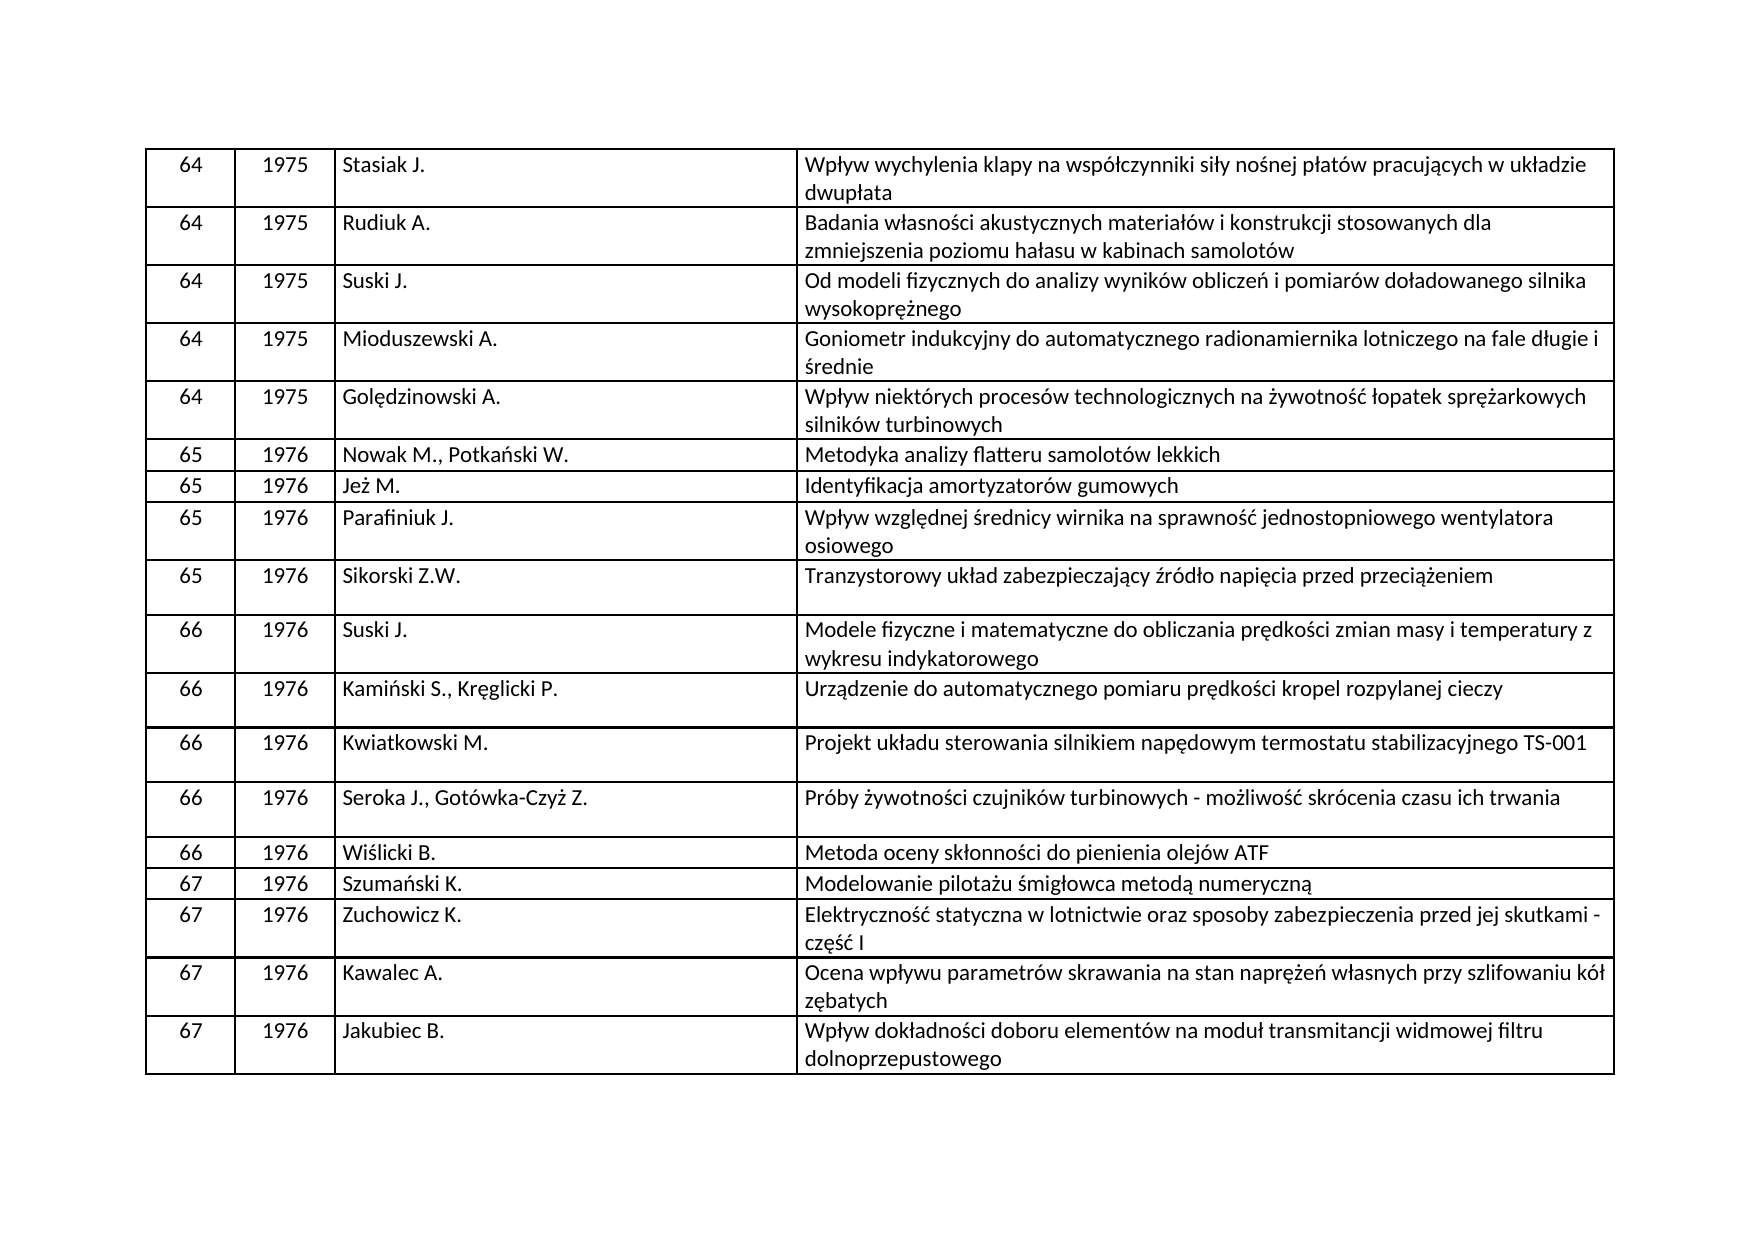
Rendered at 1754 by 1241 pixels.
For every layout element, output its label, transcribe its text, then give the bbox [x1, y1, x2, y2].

table_cell Szumański K. [336, 869, 796, 898]
table_cell 1976 [236, 616, 334, 672]
table_cell Mioduszewski A. [336, 324, 796, 380]
table_cell 64 [147, 382, 234, 438]
table_cell 66 [147, 674, 234, 726]
table_cell 67 [147, 959, 234, 1014]
table_cell Jakubiec B. [336, 1017, 796, 1073]
table_cell 1975 [236, 266, 334, 322]
table_cell Suski J. [336, 616, 796, 672]
table_cell Tranzystorowy układ zabezpieczający źródło napięcia przed przeciążeniem [798, 561, 1613, 613]
table_cell Suski J. [336, 266, 796, 322]
table_cell Wpływ wychylenia klapy na współczynniki siły nośnej płatów pracujących w układzie dwupłata [798, 150, 1613, 206]
table_cell Od modeli fizycznych do analizy wyników obliczeń i pomiarów doładowanego silnika wysokoprężnego [798, 266, 1613, 322]
table_cell 66 [147, 616, 234, 672]
table_cell Sikorski Z.W. [336, 561, 796, 613]
table_cell Próby żywotności czujników turbinowych - możliwość skrócenia czasu ich trwania [798, 783, 1613, 836]
table_cell Stasiak J. [336, 150, 796, 206]
table_cell 1976 [236, 561, 334, 613]
table_cell 64 [147, 208, 234, 264]
table_cell Rudiuk A. [336, 208, 796, 264]
table_cell Wpływ względnej średnicy wirnika na sprawność jednostopniowego wentylatora osiowego [798, 503, 1613, 559]
table_cell 1976 [236, 900, 334, 956]
table_cell 65 [147, 472, 234, 501]
table_cell Jeż M. [336, 472, 796, 501]
table_cell Metodyka analizy flatteru samolotów lekkich [798, 440, 1613, 469]
table_cell 1975 [236, 150, 334, 206]
table_cell 1976 [236, 869, 334, 898]
table_cell Metoda oceny skłonności do pienienia olejów ATF [798, 838, 1613, 867]
table_cell Nowak M., Potkański W. [336, 440, 796, 469]
table_cell 1975 [236, 382, 334, 438]
table_cell 1976 [236, 472, 334, 501]
table_cell Urządzenie do automatycznego pomiaru prędkości kropel rozpylanej cieczy [798, 674, 1613, 726]
table_cell Goniometr indukcyjny do automatycznego radionamiernika lotniczego na fale długie i średnie [798, 324, 1613, 380]
table_cell 1976 [236, 959, 334, 1014]
table_cell Seroka J., Gotówka-Czyż Z. [336, 783, 796, 836]
table_cell Parafiniuk J. [336, 503, 796, 559]
table_cell Badania własności akustycznych materiałów i konstrukcji stosowanych dla zmniejszenia poziomu hałasu w kabinach samolotów [798, 208, 1613, 264]
table_cell Wiślicki B. [336, 838, 796, 867]
table_cell Identyfikacja amortyzatorów gumowych [798, 472, 1613, 501]
table_cell 64 [147, 266, 234, 322]
table_cell Projekt układu sterowania silnikiem napędowym termostatu stabilizacyjnego TS-001 [798, 729, 1613, 781]
table_cell Kawalec A. [336, 959, 796, 1014]
table_cell 1976 [236, 440, 334, 469]
table_cell 65 [147, 503, 234, 559]
table_cell 67 [147, 869, 234, 898]
table_cell Wpływ niektórych procesów technologicznych na żywotność łopatek sprężarkowych silników turbinowych [798, 382, 1613, 438]
table_cell Golędzinowski A. [336, 382, 796, 438]
table_cell Kamiński S., Kręglicki P. [336, 674, 796, 726]
table_cell 64 [147, 324, 234, 380]
table_cell 1976 [236, 503, 334, 559]
table_cell Wpływ dokładności doboru elementów na moduł transmitancji widmowej filtru dolnoprzepustowego [798, 1017, 1613, 1073]
table_cell 65 [147, 440, 234, 469]
table_cell 1976 [236, 729, 334, 781]
table_cell 1976 [236, 1017, 334, 1073]
table_cell 67 [147, 1017, 234, 1073]
table_cell 66 [147, 783, 234, 836]
table_cell 1976 [236, 838, 334, 867]
table_cell 65 [147, 561, 234, 613]
table_cell 66 [147, 729, 234, 781]
table_cell Modelowanie pilotażu śmigłowca metodą numeryczną [798, 869, 1613, 898]
table_cell 64 [147, 150, 234, 206]
table_cell 67 [147, 900, 234, 956]
table_cell 1975 [236, 324, 334, 380]
table_cell 66 [147, 838, 234, 867]
table_cell 1976 [236, 674, 334, 726]
table_cell Kwiatkowski M. [336, 729, 796, 781]
table_cell 1976 [236, 783, 334, 836]
table_cell 1975 [236, 208, 334, 264]
table_cell Modele fizyczne i matematyczne do obliczania prędkości zmian masy i temperatury z wykresu indykatorowego [798, 616, 1613, 672]
table_cell Elektryczność statyczna w lotnictwie oraz sposoby zabezpieczenia przed jej skutkami - część I [798, 900, 1613, 956]
table_cell Zuchowicz K. [336, 900, 796, 956]
table_cell Ocena wpływu parametrów skrawania na stan naprężeń własnych przy szlifowaniu kół zębatych [798, 959, 1613, 1014]
